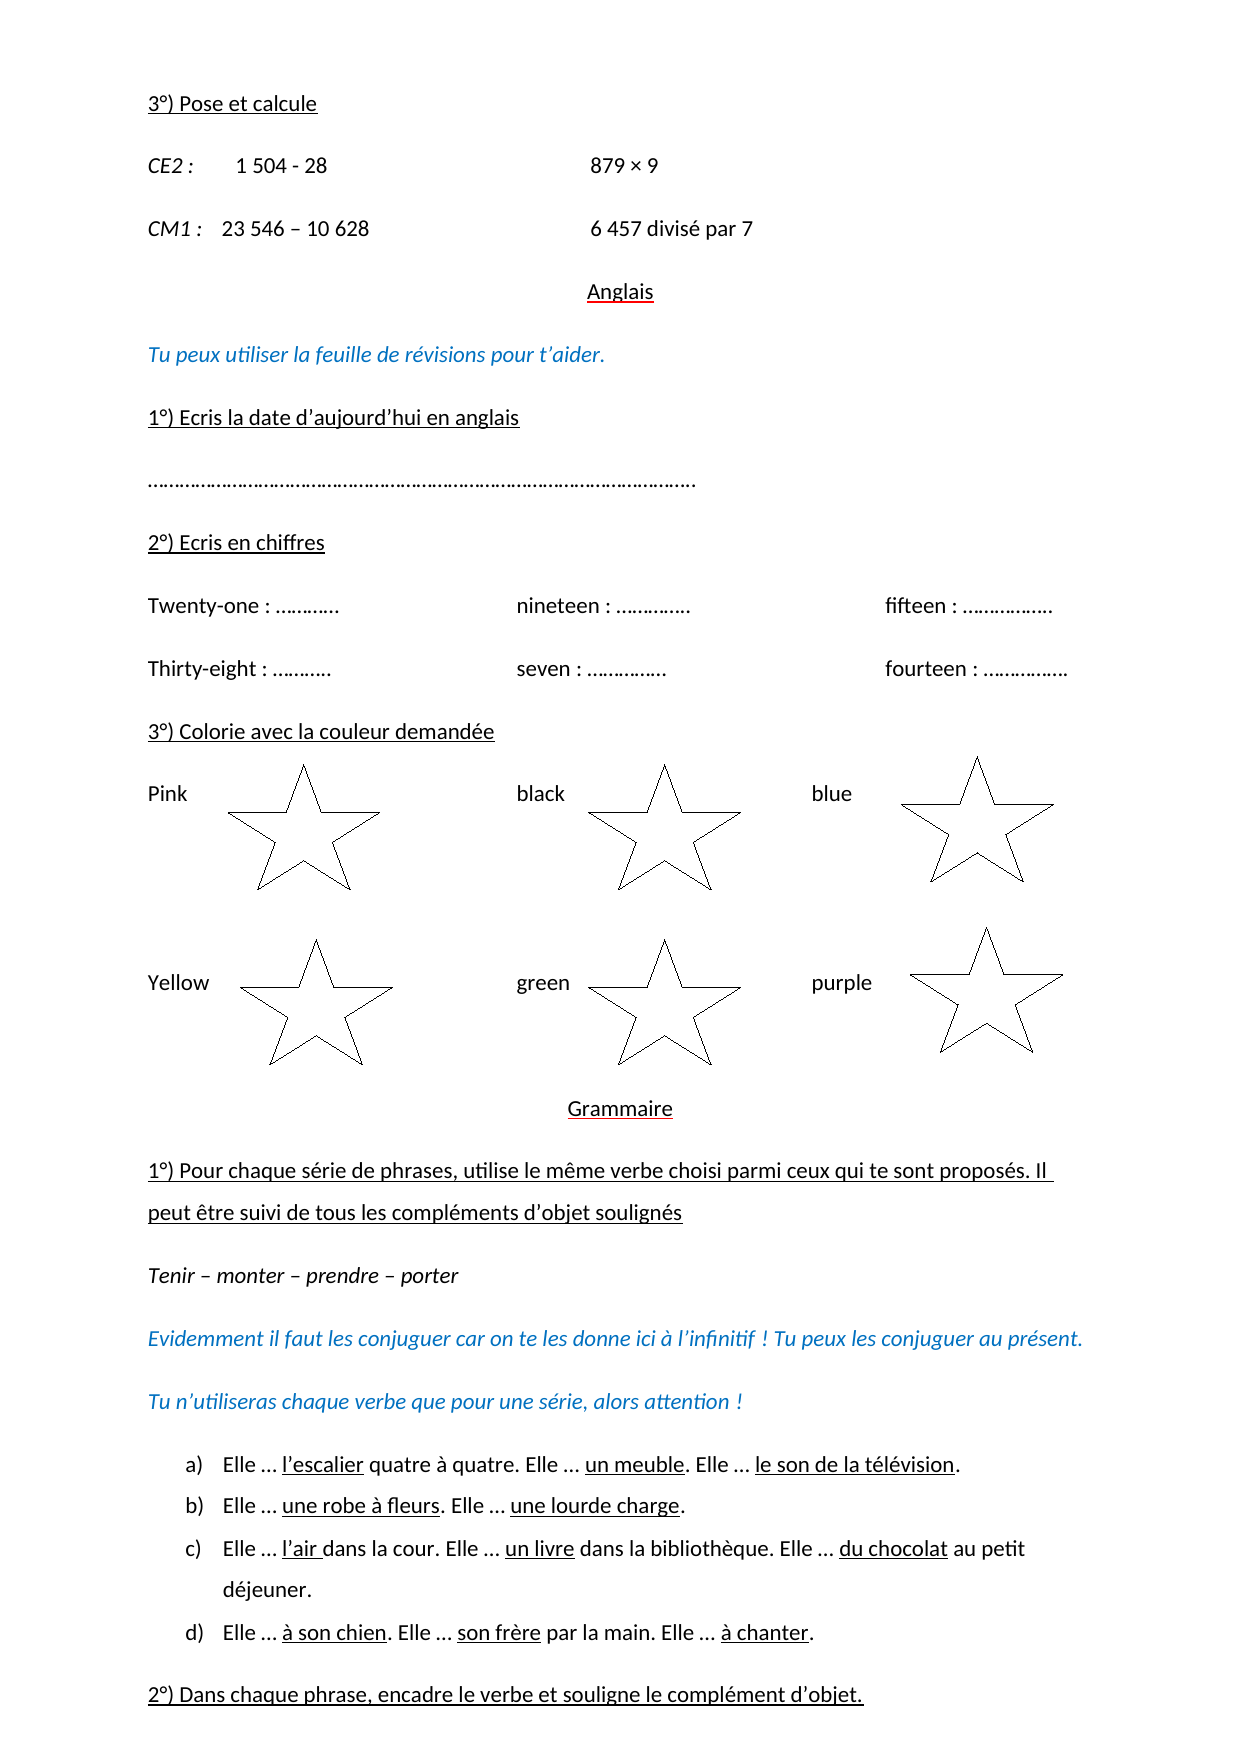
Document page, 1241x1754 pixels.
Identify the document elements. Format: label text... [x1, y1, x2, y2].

text Twenty-one : ………… nineteen : ………….. fifteen : …………….. [148, 591, 1093, 619]
list Elle … l’air dans la cour. Elle … un livre dans la bibliothèque. Elle … du chocolat au petit déjeuner. [185, 1534, 1093, 1604]
text Yellow green purple [1003, 968, 1093, 996]
text Pink black blue [986, 779, 1093, 808]
list Elle … à son chien. Elle … son frère par la main. Elle … à chanter. [185, 1618, 1093, 1646]
text Pink black blue [148, 779, 298, 808]
text 3°) Pose et calcule [148, 89, 1093, 117]
text 3°) Colorie avec la couleur demandée [148, 717, 1093, 745]
text Thirty-eight : ……….. seven : …………… fourteen : ……………. [148, 654, 1093, 682]
text Tenir – monter – prendre – porter [148, 1261, 1093, 1289]
text Grammaire [148, 1094, 1093, 1122]
text ………………………………………………………………………………………….. [148, 466, 1093, 493]
text Tu peux utiliser la feuille de révisions pour t’aider. [148, 340, 1093, 368]
text Yellow green purple [676, 968, 971, 996]
text 2°) Dans chaque phrase, encadre le verbe et souligne le complément d’objet. [148, 1680, 1093, 1708]
list Elle … une robe à fleurs. Elle … une lourde charge. [185, 1492, 1093, 1520]
text Pink black blue [310, 779, 658, 808]
text CE2 : 1 504 - 28 879 × 9 [148, 151, 1093, 179]
text 2°) Ecris en chiffres [148, 528, 1093, 556]
text 1°) Ecris la date d’aujourd’hui en anglais [148, 403, 1093, 431]
text Yellow green purple [148, 968, 305, 996]
text Tu n’utiliseras chaque verbe que pour une série, alors attention ! [148, 1387, 1093, 1415]
text CM1 : 23 546 – 10 628 6 457 divisé par 7 [148, 214, 1093, 242]
text 1°) Pour chaque série de phrases, utilise le même verbe choisi parmi ceux qui te sont proposés. Il peut être suivi de tous les compléments d’objet soulignés [148, 1156, 1093, 1226]
text Evidemment il faut les conjuguer car on te les donne ici à l’infinitif ! Tu peux les conjuguer au présent. [148, 1324, 1093, 1352]
text Yellow green purple [328, 968, 653, 996]
text Pink black blue [671, 779, 968, 808]
text Anglais [148, 277, 1093, 305]
list Elle … l’escalier quatre à quatre. Elle … un meuble. Elle … le son de la télévision. [185, 1450, 1093, 1478]
